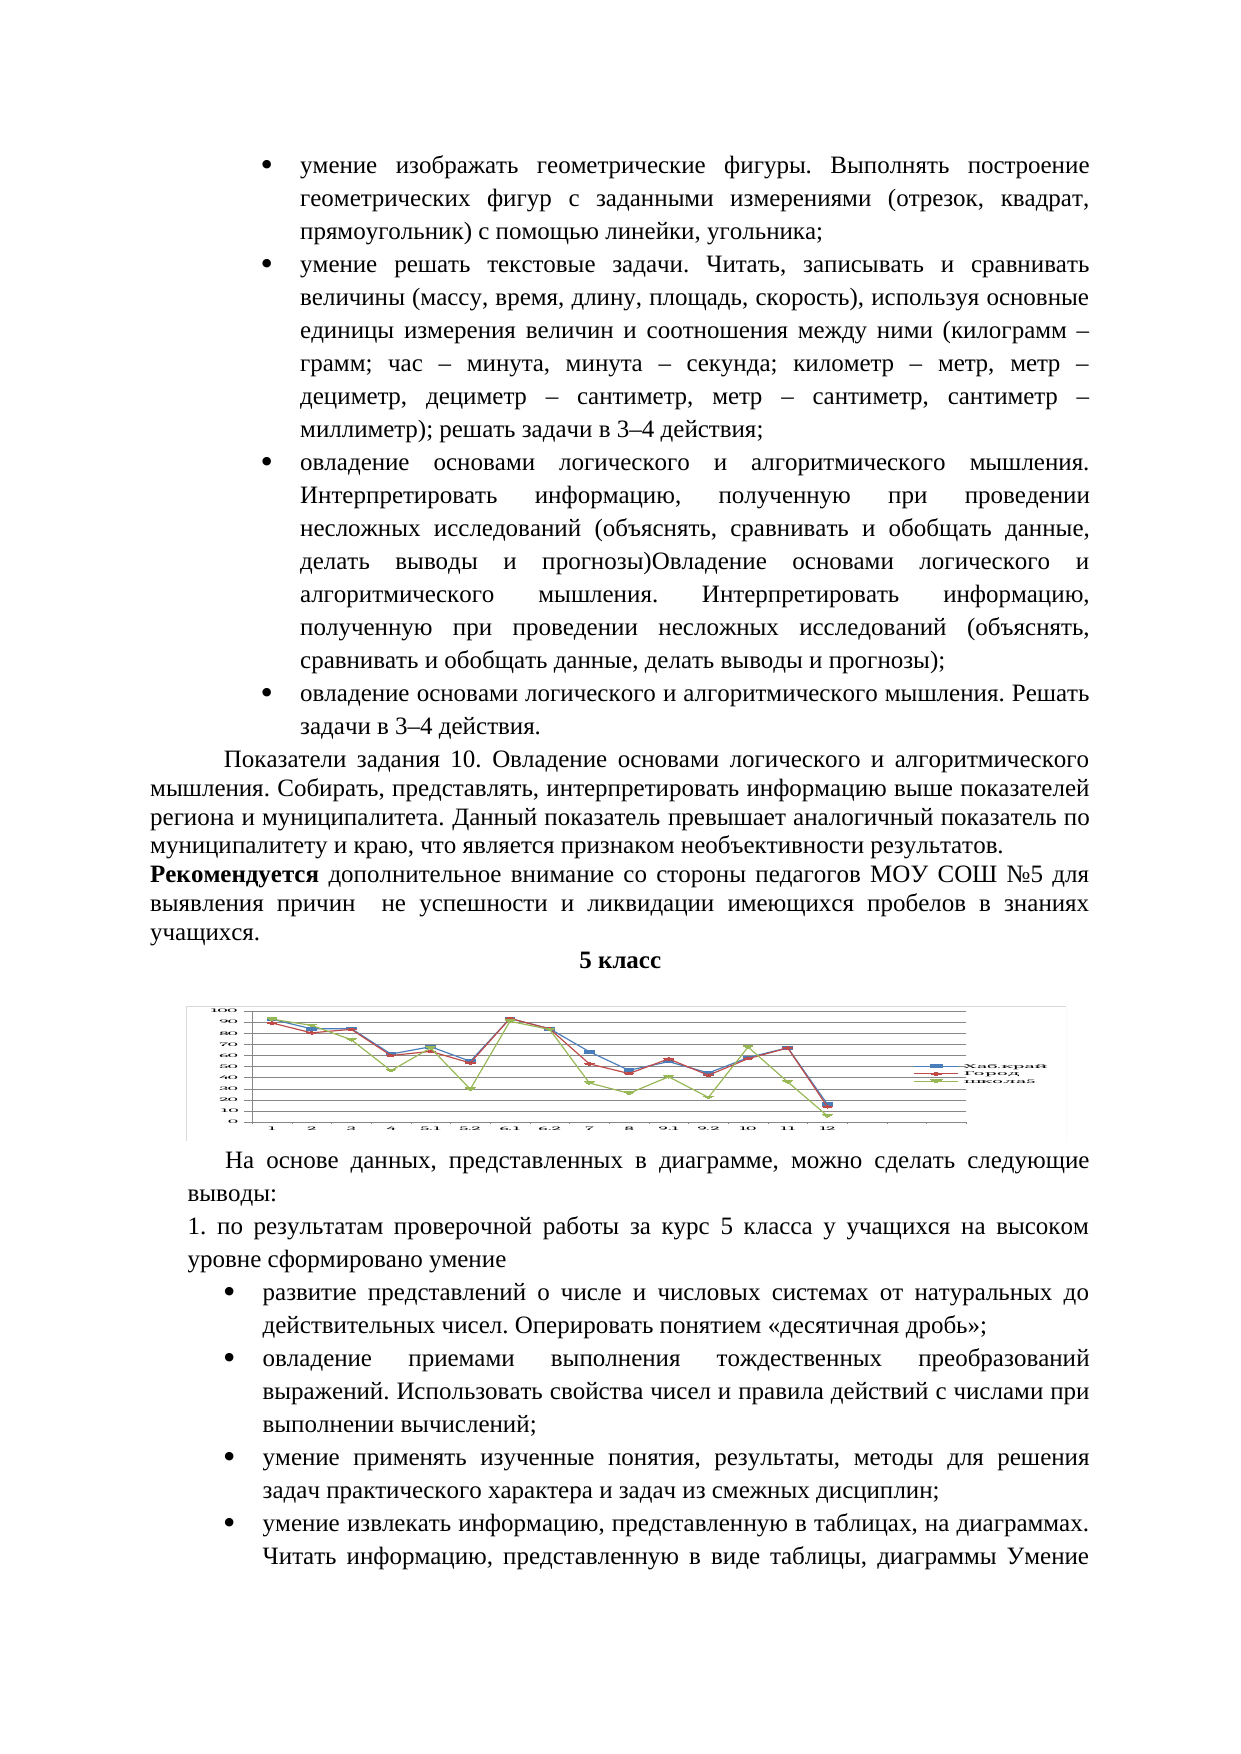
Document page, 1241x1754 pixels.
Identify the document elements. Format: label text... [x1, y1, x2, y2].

list развитие представлений о числе и числовых системах от натуральных до действительных чисел. Оперировать понятием «десятичная дробь»; [225, 1277, 1090, 1339]
list умение изображать геометрические фигуры. Выполнять построение геометрических фигур с заданными измерениями (отрезок, квадрат, прямоугольник) с помощью линейки, угольника; [262, 150, 1090, 245]
text 1. по результатам проверочной работы за курс 5 класса у учащихся на высоком уровне сформировано умение [187, 1211, 1090, 1273]
list овладение приемами выполнения тождественных преобразований выражений. Использовать свойства чисел и правила действий с числами при выполнении вычислений; [225, 1343, 1090, 1438]
text 5 класс [150, 946, 1090, 974]
text Рекомендуется дополнительное внимание со стороны педагогов МОУ СОШ №5 для выявления причин не успешности и ликвидации имеющихся пробелов в знаниях учащихся. [150, 859, 1090, 946]
list умение применять изученные понятия, результаты, методы для решения задач практического характера и задач из смежных дисциплин; [225, 1442, 1090, 1504]
list овладение основами логического и алгоритмического мышления. Интерпретировать информацию, полученную при проведении несложных исследований (объяснять, сравнивать и обобщать данные, делать выводы и прогнозы)Овладение основами логического и алгоритмического мышления. Интерпретировать информацию, полученную при проведении несложных исследований (объяснять, сравнивать и обобщать данные, делать выводы и прогнозы); [262, 447, 1090, 674]
text На основе данных, представленных в диаграмме, можно сделать следующие выводы: [187, 1003, 1090, 1207]
list овладение основами логического и алгоритмического мышления. Решать задачи в 3–4 действия. [262, 678, 1090, 740]
list умение решать текстовые задачи. Читать, записывать и сравнивать величины (массу, время, длину, площадь, скорость), используя основные единицы измерения величин и соотношения между ними (килограмм – грамм; час – минута, минута – секунда; километр – метр, метр – дециметр, дециметр – сантиметр, метр – сантиметр, сантиметр – миллиметр); решать задачи в 3–4 действия; [262, 249, 1090, 443]
text Показатели задания 10. Овладение основами логического и алгоритмического мышления. Собирать, представлять, интерпретировать информацию выше показателей региона и муниципалитета. Данный показатель превышает аналогичный показатель по муниципалитету и краю, что является признаком необъективности результатов. [150, 744, 1090, 859]
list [225, 1508, 1090, 1570]
